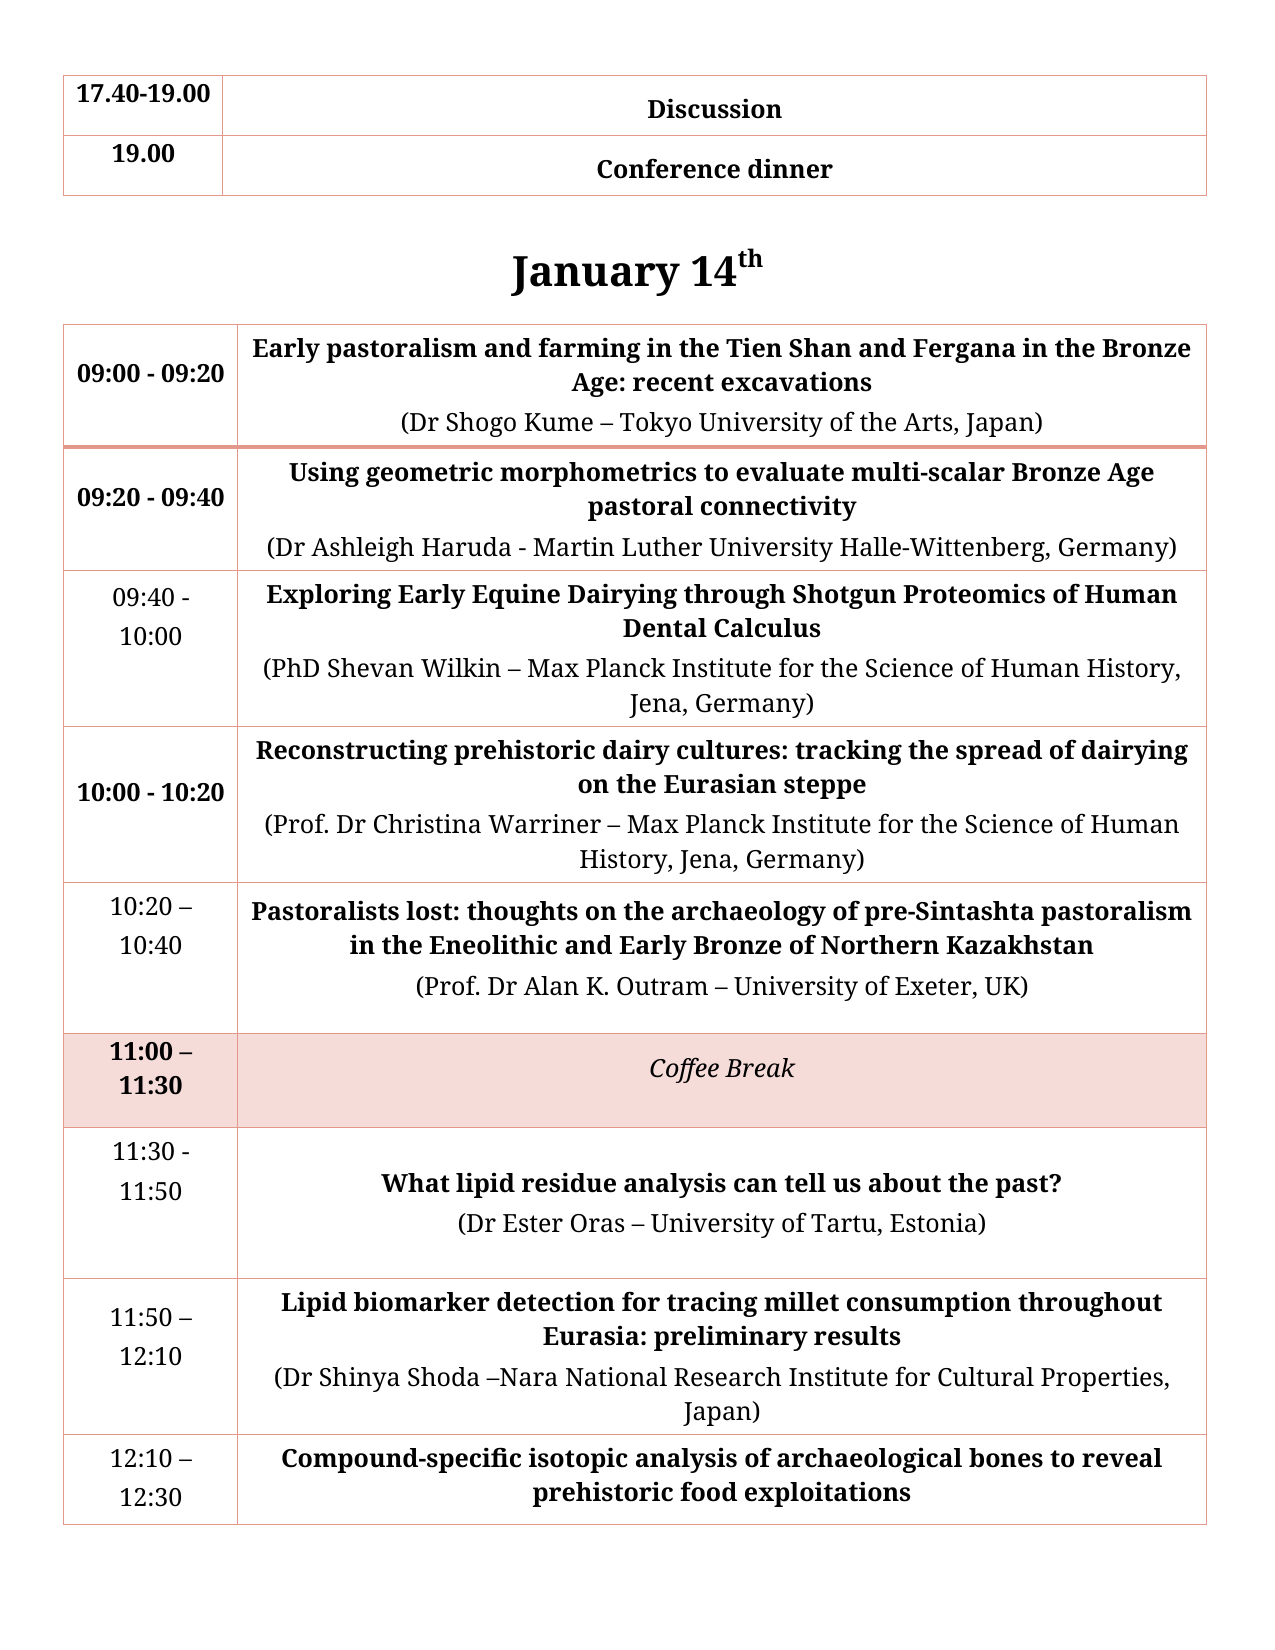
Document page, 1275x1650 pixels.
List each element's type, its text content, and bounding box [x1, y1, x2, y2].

table_cell 12:10 – 12:30 [64, 1435, 237, 1524]
table_header 09:00 - 09:20 [64, 325, 237, 445]
table_cell Reconstructing prehistoric dairy cultures: tracking the spread of dairying on the Eurasian steppe (Prof. Dr Christina Warriner – Max Planck Institute for the Science of Human History, Jena, Germany) [238, 727, 1206, 882]
table_cell Pastoralists lost: thoughts on the archaeology of pre-Sintashta pastoralism in the Eneolithic and Early Bronze of Northern Kazakhstan (Prof. Dr Alan K. Outram – University of Exeter, UK) [238, 883, 1206, 1032]
table_cell 11:30 - 11:50 [64, 1128, 237, 1278]
table_cell Using geometric morphometrics to evaluate multi-scalar Bronze Age pastoral connectivity (Dr Ashleigh Haruda - Martin Luther University Halle-Wittenberg, Germany) [238, 449, 1206, 569]
table_cell 09:40 - 10:00 [64, 571, 237, 726]
table_cell 09:20 - 09:40 [64, 449, 237, 569]
table_cell 17.40-19.00 [64, 76, 222, 135]
table_header Early pastoralism and farming in the Tien Shan and Fergana in the Bronze Age: recent excavations (Dr Shogo Kume – Tokyo University of the Arts, Japan) [238, 325, 1206, 445]
table_cell Conference dinner [223, 136, 1206, 195]
table_cell Discussion [223, 76, 1206, 135]
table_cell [238, 1435, 1206, 1524]
table_cell 11:50 – 12:10 [64, 1279, 237, 1434]
table_cell Lipid biomarker detection for tracing millet consumption throughout Eurasia: preliminary results (Dr Shinya Shoda –Nara National Research Institute for Cultural Properties, Japan) [238, 1279, 1206, 1434]
table_cell 19.00 [64, 136, 222, 195]
table_cell 10:00 - 10:20 [64, 727, 237, 882]
title January 14th [75, 242, 1200, 298]
table_cell What lipid residue analysis can tell us about the past? (Dr Ester Oras – University of Tartu, Estonia) [238, 1128, 1206, 1278]
table_cell Exploring Early Equine Dairying through Shotgun Proteomics of Human Dental Calculus (PhD Shevan Wilkin – Max Planck Institute for the Science of Human History, Jena, Germany) [238, 571, 1206, 726]
table_cell 10:20 – 10:40 [64, 883, 237, 1032]
table_cell Coffee Break [238, 1034, 1206, 1127]
table_cell 11:00 – 11:30 [64, 1034, 237, 1127]
